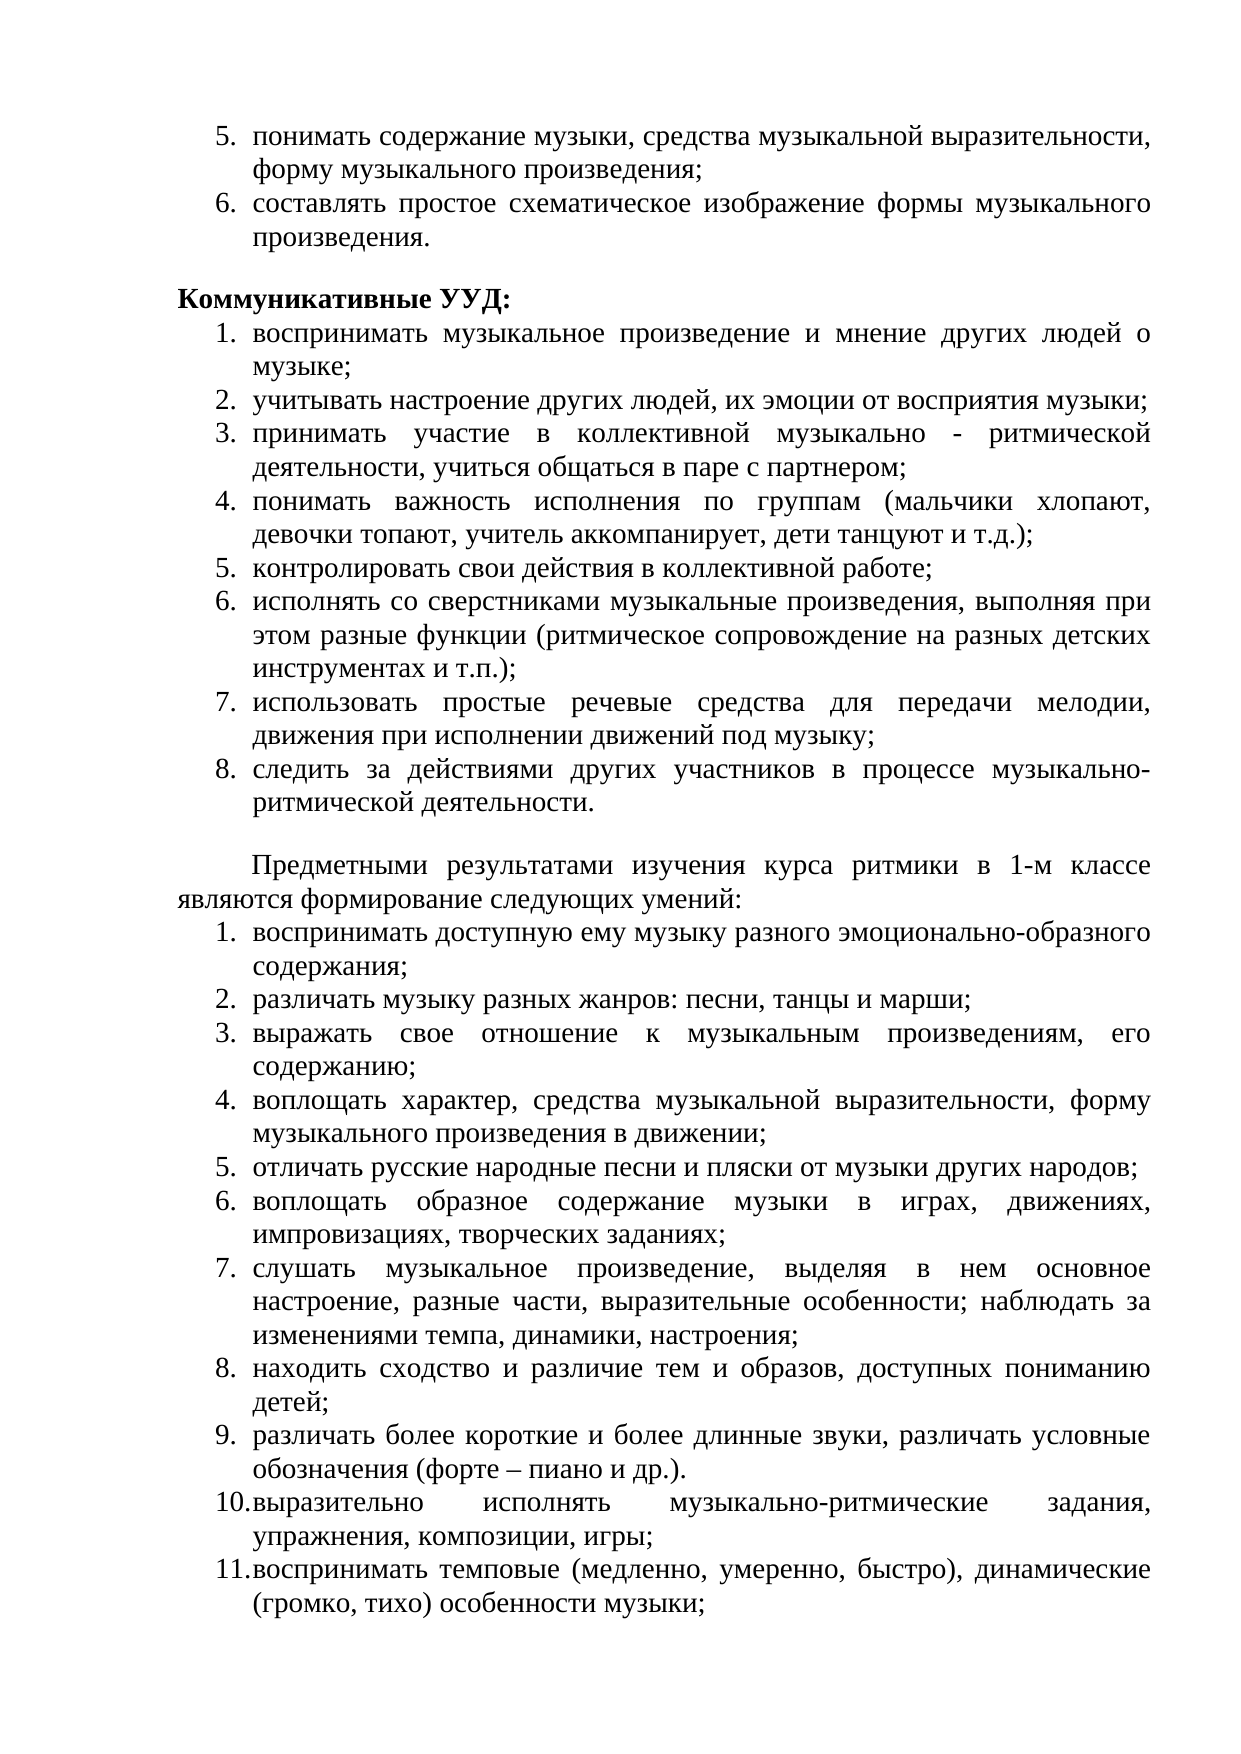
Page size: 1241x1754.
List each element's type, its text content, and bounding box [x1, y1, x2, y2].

list учитывать настроение других людей, их эмоции от восприятия музыки; [215, 382, 1152, 416]
list понимать содержание музыки, средства музыкальной выразительности, форму музыкального произведения; [215, 118, 1152, 185]
list воспринимать доступную ему музыку разного эмоционально-образного содержания; [215, 914, 1152, 981]
list находить сходство и различие тем и образов, доступных пониманию детей; [215, 1350, 1152, 1417]
list выражать свое отношение к музыкальным произведениям, его содержанию; [215, 1015, 1152, 1082]
list воспринимать музыкальное произведение и мнение других людей о музыке; [215, 315, 1152, 382]
text Коммуникативные УУД: [177, 281, 1152, 315]
list отличать русские народные песни и пляски от музыки других народов; [215, 1149, 1152, 1183]
list использовать простые речевые средства для передачи мелодии, движения при исполнении движений под музыку; [215, 684, 1152, 751]
list воплощать характер, средства музыкальной выразительности, форму музыкального произведения в движении; [215, 1082, 1152, 1149]
list слушать музыкальное произведение, выделяя в нем основное настроение, разные части, выразительные особенности; наблюдать за изменениями темпа, динамики, настроения; [215, 1250, 1152, 1350]
text Предметными результатами изучения курса ритмики в 1-м классе являются формирование следующих умений: [177, 847, 1152, 914]
list воплощать образное содержание музыки в играх, движениях, импровизациях, творческих заданиях; [215, 1183, 1152, 1250]
list следить за действиями других участников в процессе музыкально-ритмической деятельности. [215, 751, 1152, 818]
list принимать участие в коллективной музыкально - ритмической деятельности, учиться общаться в паре с партнером; [215, 416, 1152, 483]
list понимать важность исполнения по группам (мальчики хлопают, девочки топают, учитель аккомпанирует, дети танцуют и т.д.); [215, 483, 1152, 550]
list различать более короткие и более длинные звуки, различать условные обозначения (форте – пиано и др.). [215, 1417, 1152, 1484]
list исполнять со сверстниками музыкальные произведения, выполняя при этом разные функции (ритмическое сопровождение на разных детских инструментах и т.п.); [215, 583, 1152, 684]
list различать музыку разных жанров: песни, танцы и марши; [215, 981, 1152, 1015]
list составлять простое схематическое изображение формы музыкального произведения. [215, 185, 1152, 252]
list контролировать свои действия в коллективной работе; [215, 550, 1152, 583]
list выразительно исполнять музыкально-ритмические задания, упражнения, композиции, игры; [215, 1484, 1152, 1552]
list воспринимать темповые (медленно, умеренно, быстро), динамические (громко, тихо) особенности музыки; [215, 1552, 1152, 1619]
